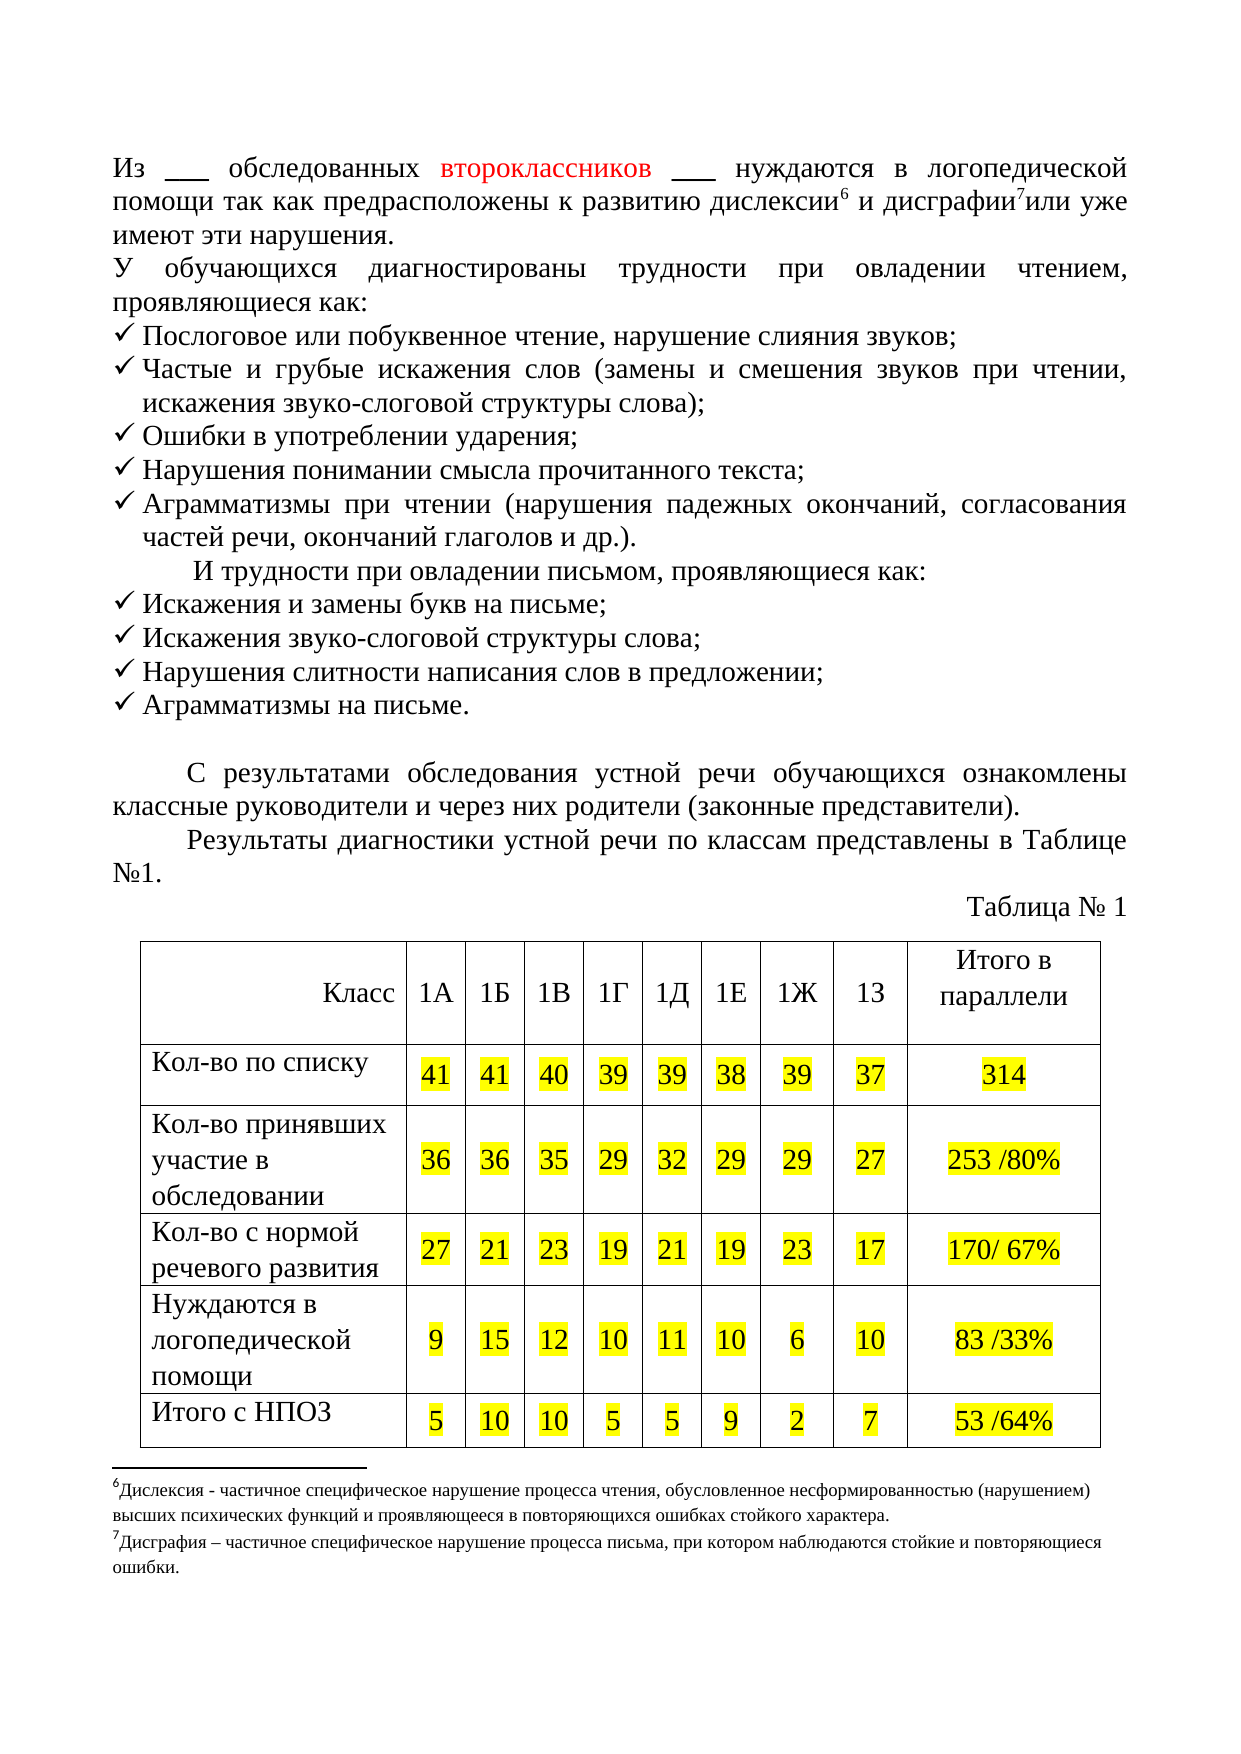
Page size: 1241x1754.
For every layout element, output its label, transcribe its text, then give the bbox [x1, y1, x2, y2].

table_cell 15 [466, 1286, 524, 1393]
table_cell 23 [525, 1214, 583, 1285]
table_cell 10 [702, 1286, 760, 1393]
table_header Класс [141, 942, 406, 1043]
table_cell 29 [761, 1106, 833, 1213]
table_header 1Г [584, 942, 642, 1043]
table_cell 83 /33% [908, 1286, 1100, 1393]
table_cell 6 [761, 1286, 833, 1393]
table_cell 27 [407, 1214, 465, 1285]
table_cell 5 [584, 1394, 642, 1447]
table_cell Кол-во принявших участие в обследовании [141, 1106, 406, 1213]
text Таблица № 1 [112, 889, 1128, 922]
table_cell 11 [643, 1286, 701, 1393]
list Аграмматизмы на письме. [112, 687, 1128, 721]
table_header 1В [525, 942, 583, 1043]
list Искажения звуко-слоговой структуры слова; [112, 620, 1128, 654]
table_cell 10 [525, 1394, 583, 1447]
table_cell 40 [525, 1045, 583, 1105]
table_header Итого в параллели [908, 942, 1100, 1043]
text Из ___ обследованных второклассников ___ нуждаются в логопедической помощи так как предрасположены к развитию дислексии и дисграфииили уже имеют эти нарушения. [112, 150, 1128, 251]
table_cell 5 [407, 1394, 465, 1447]
table_cell 19 [584, 1214, 642, 1285]
table_cell 35 [525, 1106, 583, 1213]
table_cell 29 [702, 1106, 760, 1213]
text У обучающихся диагностированы трудности при овладении чтением, проявляющиеся как: [112, 251, 1128, 318]
table_cell 9 [702, 1394, 760, 1447]
list Ошибки в употреблении ударения; [112, 418, 1128, 452]
table_cell 170/ 67% [908, 1214, 1100, 1285]
table_cell 29 [584, 1106, 642, 1213]
text И трудности при овладении письмом, проявляющиеся как: [112, 553, 1128, 587]
table_header 1А [407, 942, 465, 1043]
list Искажения и замены букв на письме; [112, 587, 1128, 620]
table_cell Кол-во с нормой речевого развития [141, 1214, 406, 1285]
table_cell 39 [761, 1045, 833, 1105]
table_cell 39 [584, 1045, 642, 1105]
table_cell Нуждаются в логопедической помощи [141, 1286, 406, 1393]
table_cell 10 [584, 1286, 642, 1393]
table_cell 314 [908, 1045, 1100, 1105]
table_cell 7 [834, 1394, 907, 1447]
table_cell 38 [702, 1045, 760, 1105]
table_cell 53 /64% [908, 1394, 1100, 1447]
list Частые и грубые искажения слов (замены и смешения звуков при чтении, искажения звуко-слоговой структуры слова); [112, 351, 1128, 418]
table_cell 5 [643, 1394, 701, 1447]
table_cell 41 [466, 1045, 524, 1105]
text Результаты диагностики устной речи по классам представлены в Таблице №1. [112, 822, 1128, 889]
table_cell 32 [643, 1106, 701, 1213]
table_cell 37 [834, 1045, 907, 1105]
table_cell 36 [407, 1106, 465, 1213]
list Послоговое или побуквенное чтение, нарушение слияния звуков; [112, 318, 1128, 351]
list Нарушения слитности написания слов в предложении; [112, 654, 1128, 687]
table_cell 12 [525, 1286, 583, 1393]
text С результатами обследования устной речи обучающихся ознакомлены классные руководители и через них родители (законные представители). [112, 755, 1128, 822]
table_cell Кол-во по списку [141, 1045, 406, 1105]
table_cell 27 [834, 1106, 907, 1213]
table_header 1Е [702, 942, 760, 1043]
list Аграмматизмы при чтении (нарушения падежных окончаний, согласования частей речи, окончаний глаголов и др.). [112, 486, 1128, 553]
table_cell 21 [466, 1214, 524, 1285]
table_header 1Ж [761, 942, 833, 1043]
table_cell 253 /80% [908, 1106, 1100, 1213]
table_cell 36 [466, 1106, 524, 1213]
table_header 1Б [466, 942, 524, 1043]
table_cell 17 [834, 1214, 907, 1285]
table_header 1З [834, 942, 907, 1043]
table_cell 39 [643, 1045, 701, 1105]
table_cell 2 [761, 1394, 833, 1447]
table_cell Итого с НПОЗ [141, 1394, 406, 1447]
table_cell 21 [643, 1214, 701, 1285]
list Нарушения понимании смысла прочитанного текста; [112, 452, 1128, 486]
table_cell 10 [834, 1286, 907, 1393]
table_header 1Д [643, 942, 701, 1043]
table_cell 10 [466, 1394, 524, 1447]
table_cell 23 [761, 1214, 833, 1285]
table_cell 9 [407, 1286, 465, 1393]
table_cell 41 [407, 1045, 465, 1105]
table_cell 19 [702, 1214, 760, 1285]
